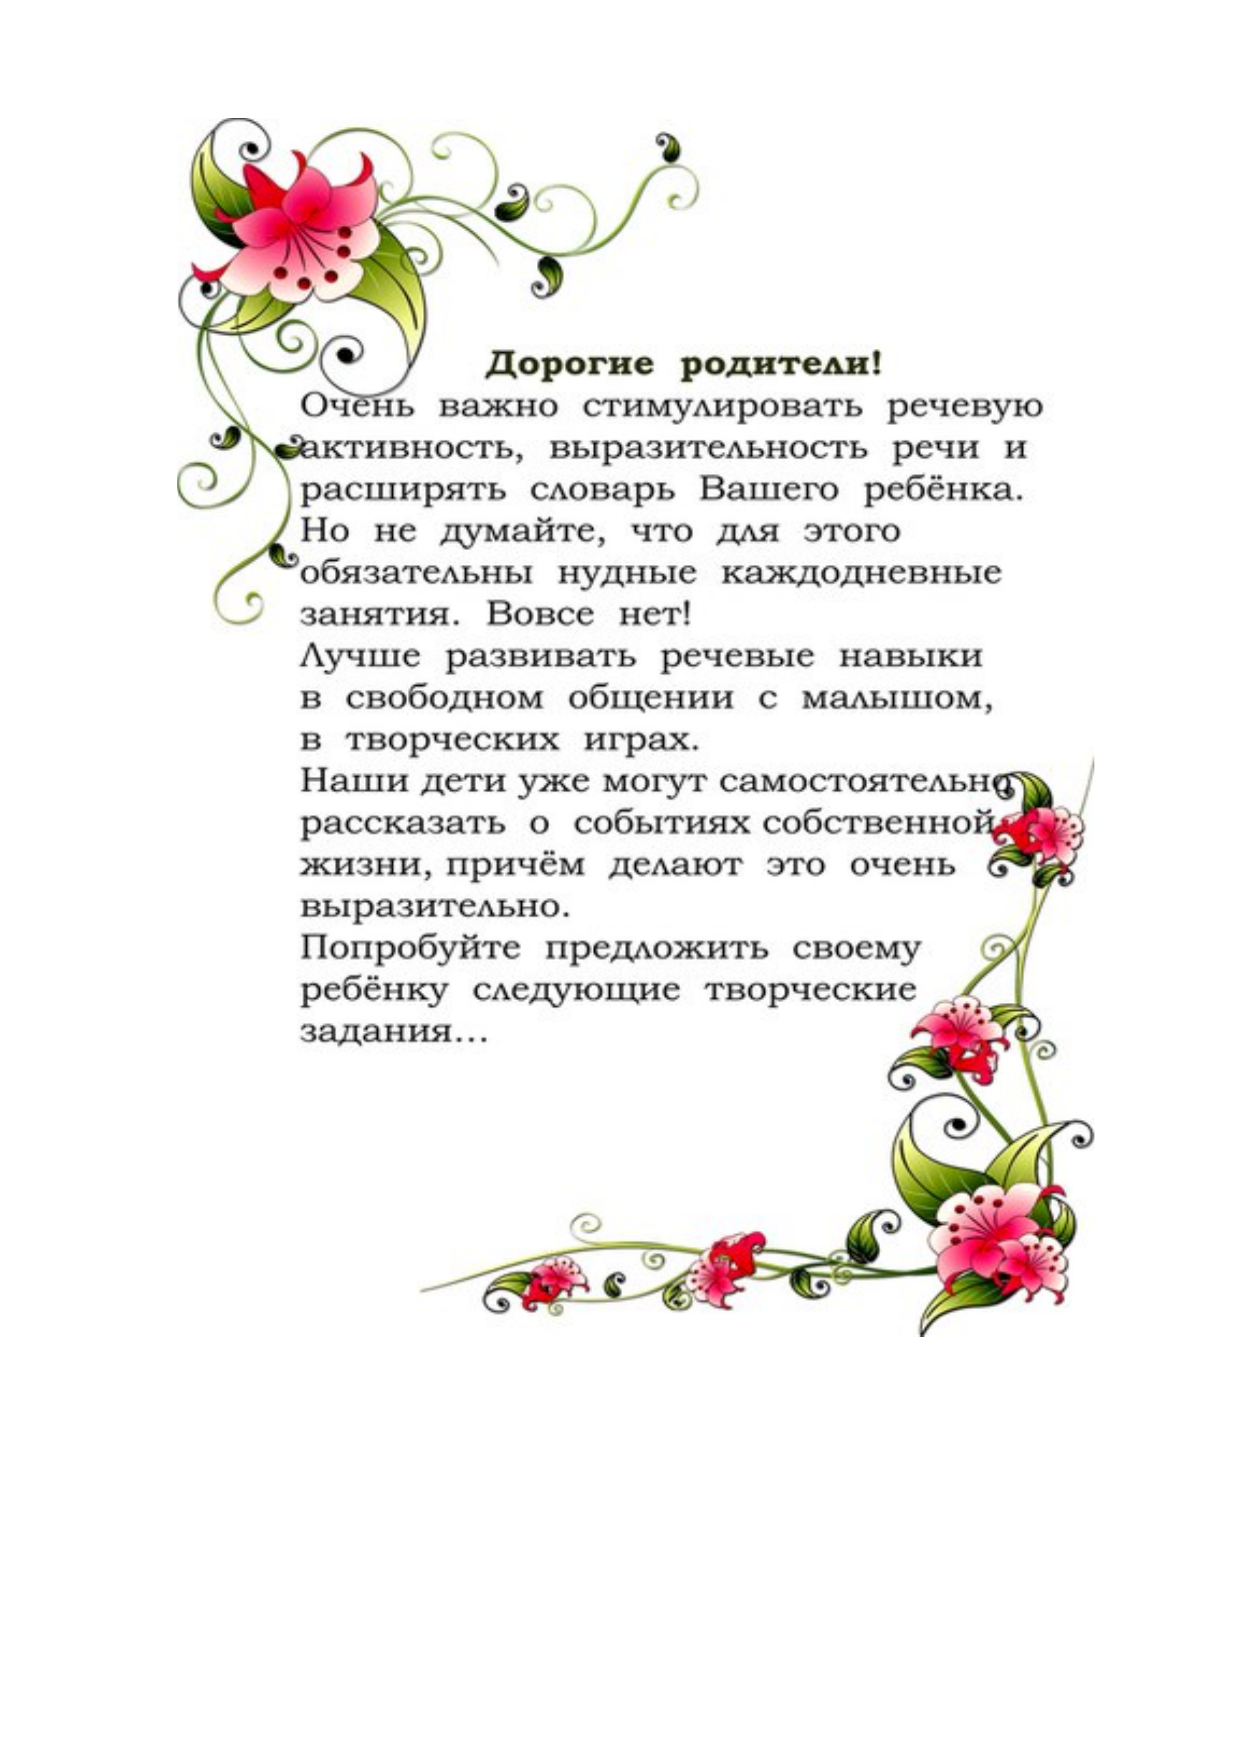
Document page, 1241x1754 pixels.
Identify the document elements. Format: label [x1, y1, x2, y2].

picture [177, 118, 1095, 1337]
